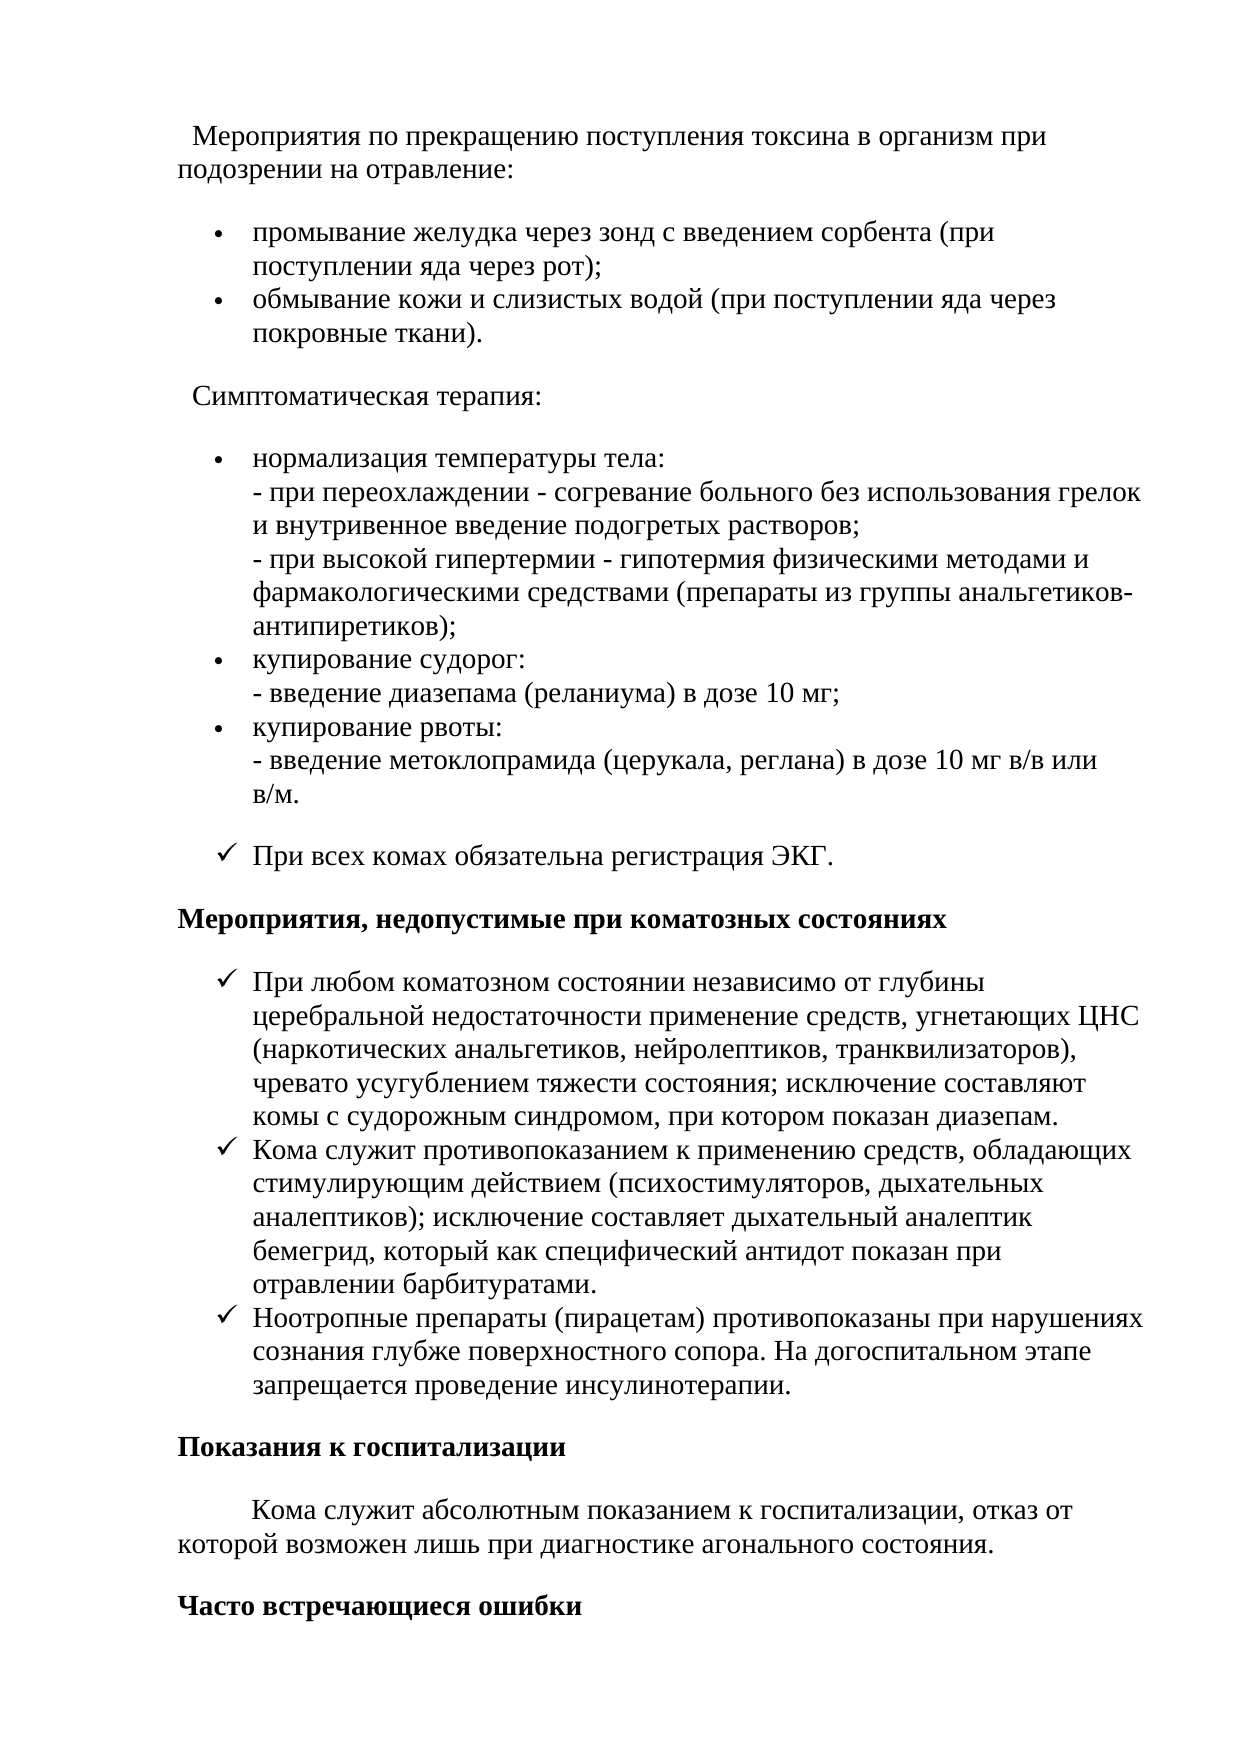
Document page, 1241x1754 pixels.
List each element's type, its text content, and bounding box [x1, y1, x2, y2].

list При всех комах обязательна регистрация ЭКГ. [215, 838, 1152, 872]
list Кома служит противопоказанием к применению средств, обладающих стимулирующим действием (психостимуляторов, дыхательных аналептиков); исключение составляет дыхательный аналептик бемегрид, который как специфический антидот показан при отравлении барбитуратами. [215, 1132, 1152, 1300]
text Часто встречающиеся ошибки [177, 1588, 1152, 1622]
list нормализация температуры тела: - при переохлаждении - согревание больного без использования грелок и внутривенное введение подогретых растворов; - при высокой гипертермии - гипотермия физическими методами и фармакологическими средствами (препараты из группы анальгетиков-антипиретиков); [215, 440, 1152, 642]
text Мероприятия, недопустимые при коматозных состояниях [177, 901, 1152, 935]
text Кома служит абсолютным показанием к госпитализации, отказ от которой возможен лишь при диагностике агонального состояния. [177, 1492, 1152, 1559]
list При любом коматозном состоянии независимо от глубины церебральной недостаточности применение средств, угнетающих ЦНС (наркотических анальгетиков, нейролептиков, транквилизаторов), чревато усугублением тяжести состояния; исключение составляют комы с судорожным синдромом, при котором показан диазепам. [215, 964, 1152, 1132]
text Показания к госпитализации [177, 1429, 1152, 1463]
text Симптоматическая терапия: [177, 378, 1152, 411]
list купирование рвоты: - введение метоклопрамида (церукала, реглана) в дозе 10 мг в/в или в/м. [215, 709, 1152, 809]
list Ноотропные препараты (пирацетам) противопоказаны при нарушениях сознания глубже поверхностного сопора. На догоспитальном этапе запрещается проведение инсулинотерапии. [215, 1300, 1152, 1400]
text Мероприятия по прекращению поступления токсина в организм при подозрении на отравление: [177, 118, 1152, 185]
list промывание желудка через зонд с введением сорбента (при поступлении яда через рот); [215, 214, 1152, 281]
list купирование судорог: - введение диазепама (реланиума) в дозе 10 мг; [215, 642, 1152, 709]
list обмывание кожи и слизистых водой (при поступлении яда через покровные ткани). [215, 281, 1152, 348]
